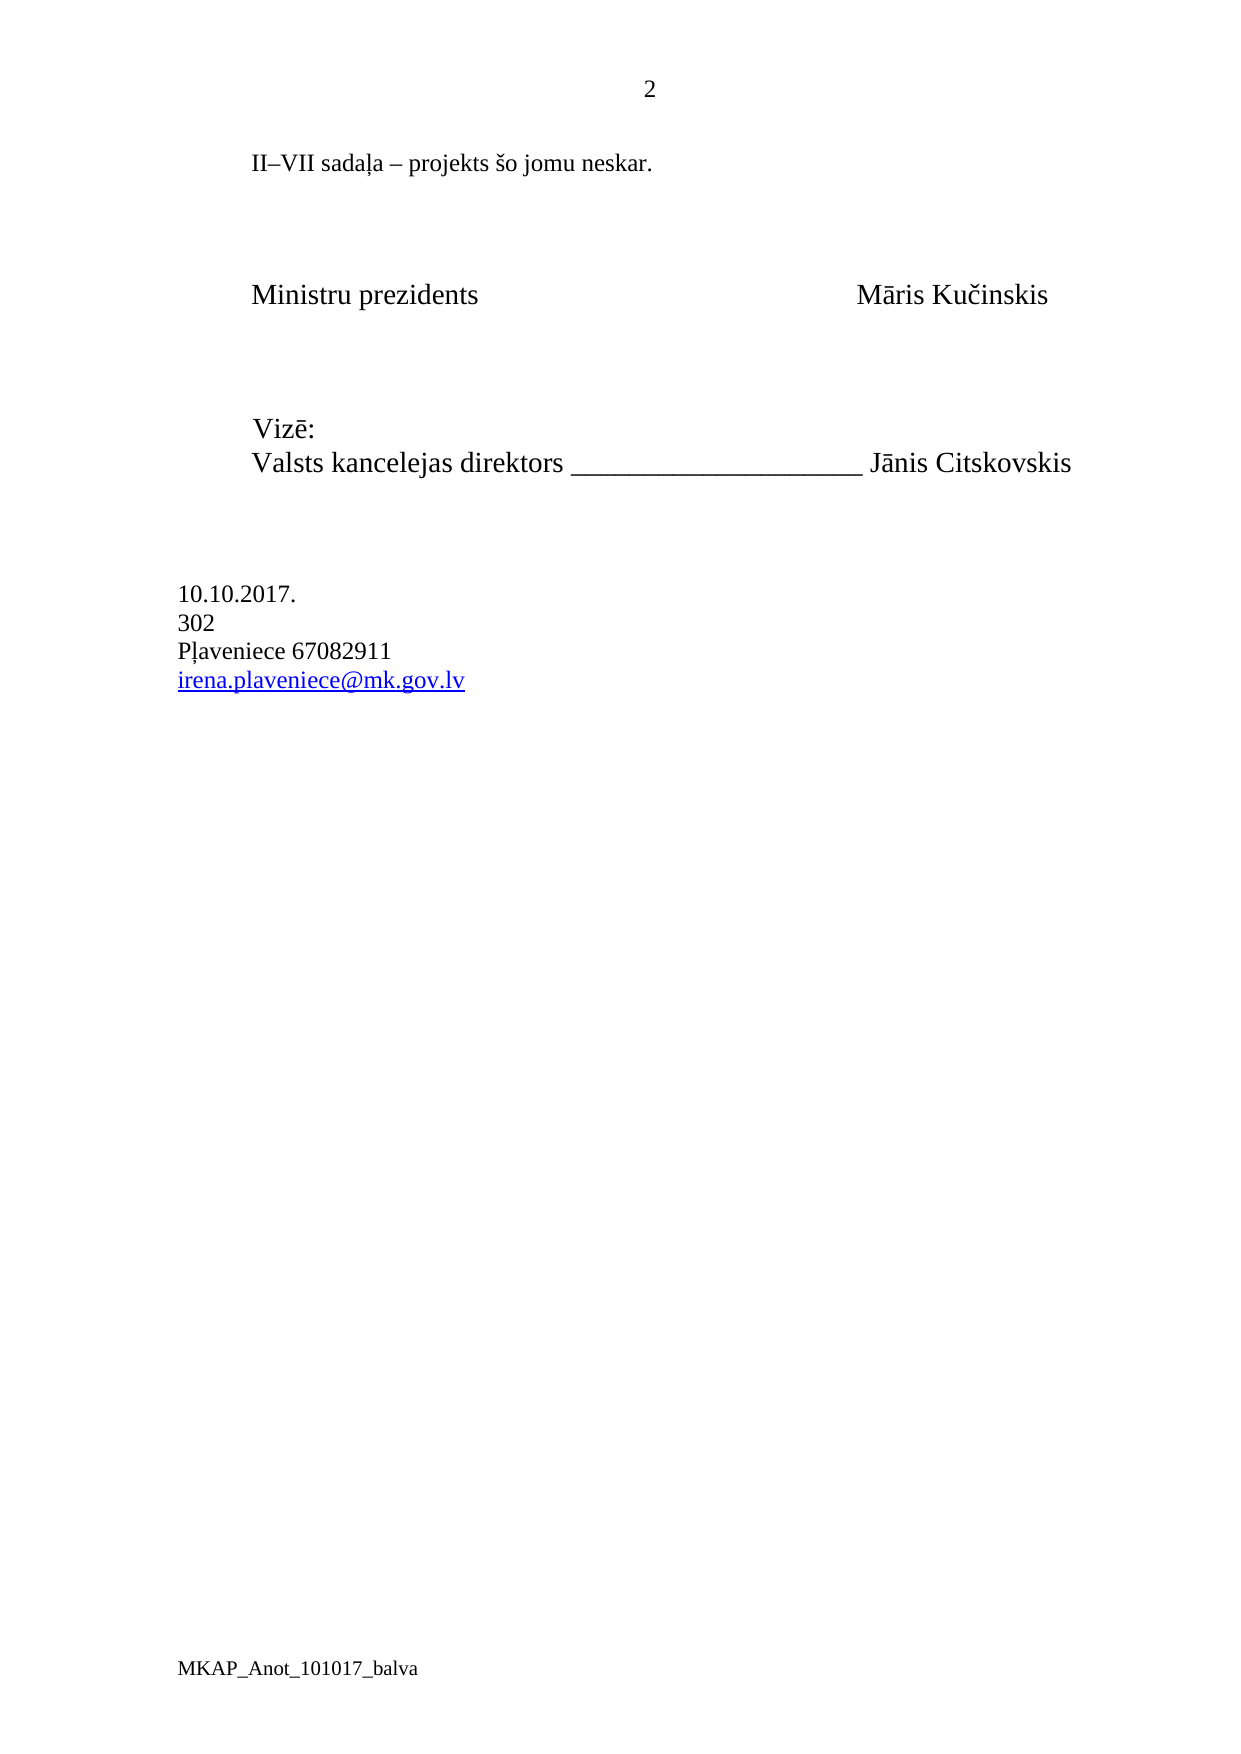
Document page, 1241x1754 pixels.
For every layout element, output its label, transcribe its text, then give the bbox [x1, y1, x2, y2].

text 302 [177, 608, 1122, 636]
text Pļaveniece 67082911 [177, 636, 1122, 665]
text Ministru prezidents Māris Kučinskis [177, 277, 1122, 311]
text 10.10.2017. [177, 579, 1122, 608]
text II–VII sadaļa – projekts šo jomu neskar. [177, 148, 1122, 176]
text irena.plaveniece@mk.gov.lv [177, 665, 1122, 694]
text Valsts kancelejas direktors ____________________ Jānis Citskovskis [177, 445, 1133, 478]
text Vizē: [177, 411, 1122, 445]
